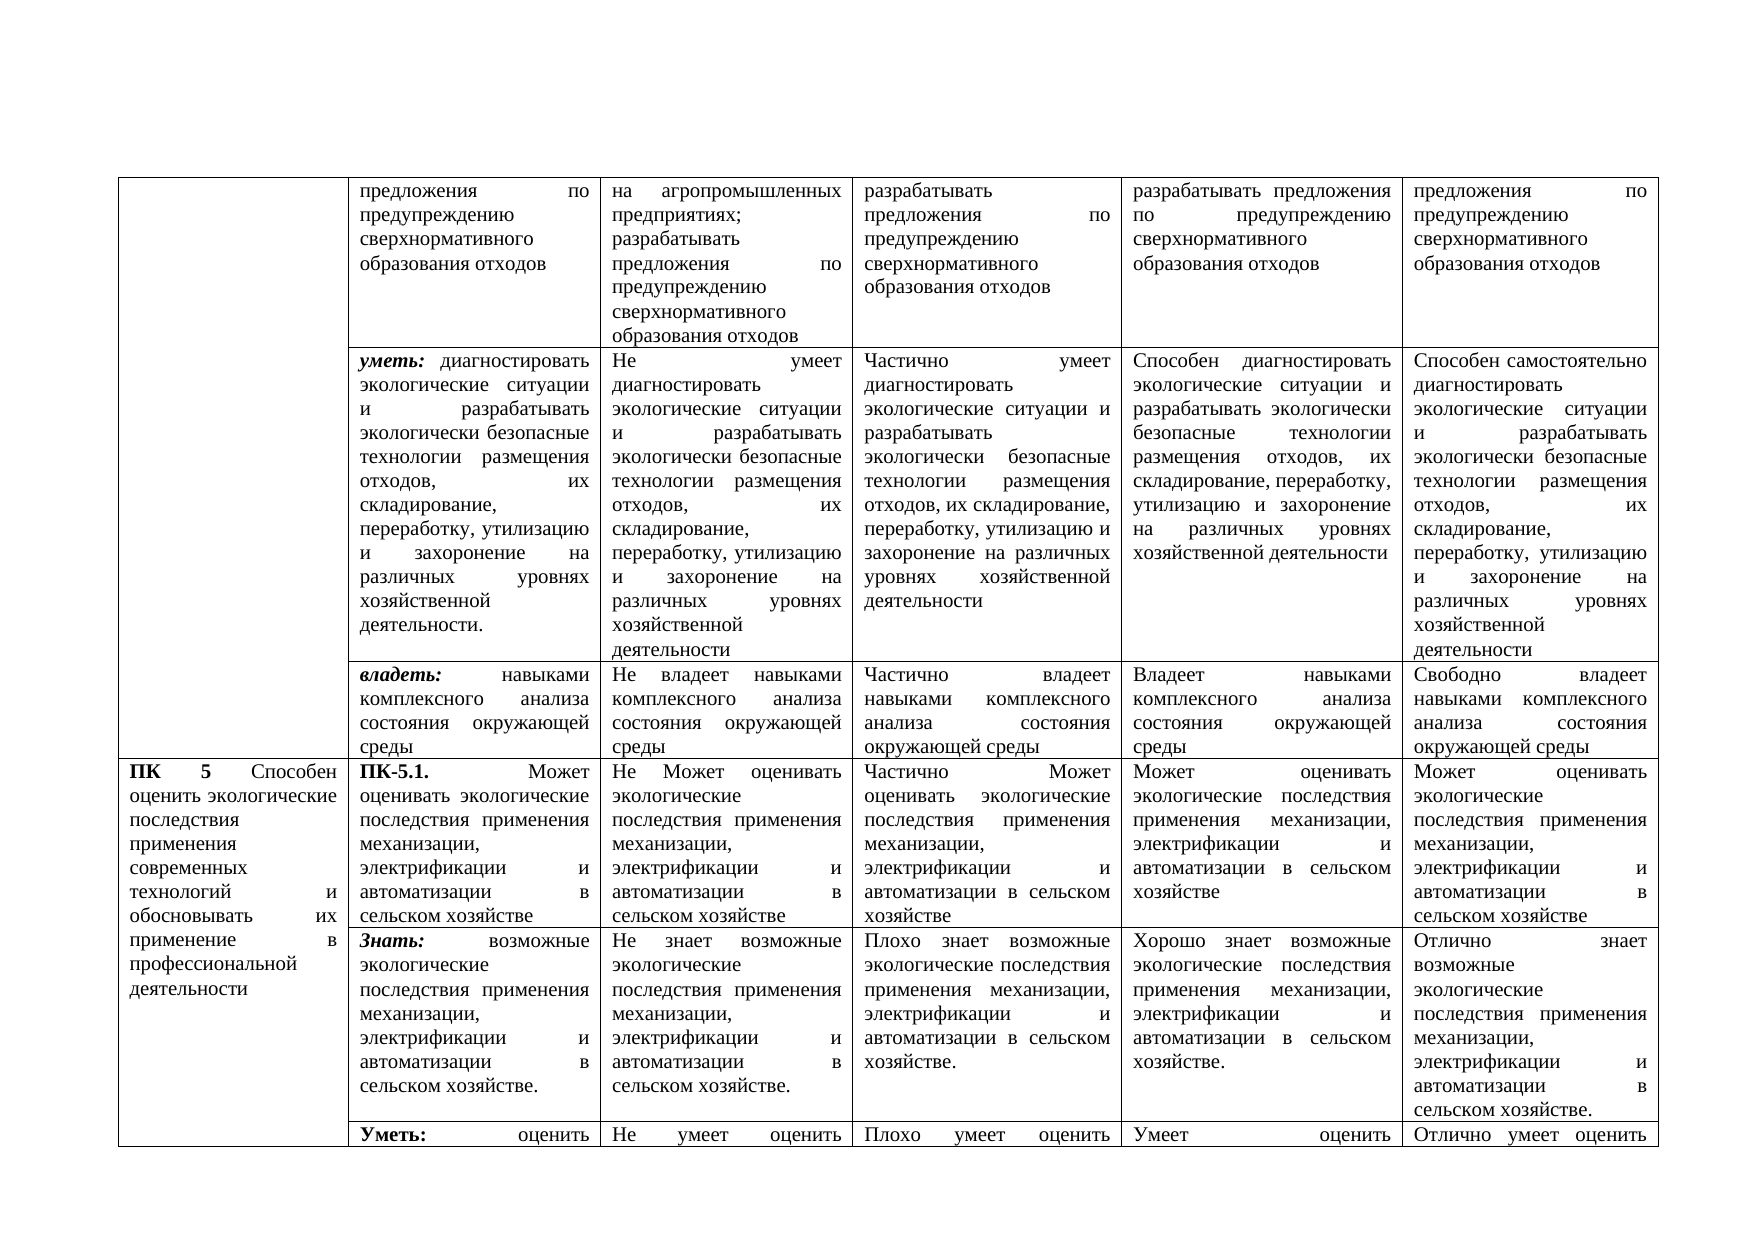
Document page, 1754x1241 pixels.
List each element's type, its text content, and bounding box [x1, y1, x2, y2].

table_cell Свободно владеет навыками комплексного анализа состояния окружающей среды [1403, 662, 1658, 758]
table_cell ПК 5 Способен оценить экологические последствия применения современных технологий и обосновывать их применение в профессиональной деятельности [119, 759, 348, 1146]
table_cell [349, 178, 600, 347]
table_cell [1122, 178, 1402, 347]
table_cell Владеет навыками комплексного анализа состояния окружающей среды [1122, 662, 1402, 758]
table_cell Частично Может оценивать экологические последствия применения механизации, электрификации и автоматизации в сельском хозяйстве [853, 759, 1121, 927]
table_cell Хорошо знает возможные экологические последствия применения механизации, электрификации и автоматизации в сельском хозяйстве. [1122, 928, 1402, 1121]
table_cell владеть: навыками комплексного анализа состояния окружающей среды [349, 662, 600, 758]
table_cell Способен диагностировать экологические ситуации и разрабатывать экологически безопасные технологии размещения отходов, их складирование, переработку, утилизацию и захоронение на различных уровнях хозяйственной деятельности [1122, 348, 1402, 661]
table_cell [601, 178, 852, 347]
table_cell Может оценивать экологические последствия применения механизации, электрификации и автоматизации в сельском хозяйстве [1403, 759, 1658, 927]
table_cell Может оценивать экологические последствия применения механизации, электрификации и автоматизации в сельском хозяйстве [1122, 759, 1402, 927]
table_cell Частично умеет диагностировать экологические ситуации и разрабатывать экологически безопасные технологии размещения отходов, их складирование, переработку, утилизацию и захоронение на различных уровнях хозяйственной деятельности [853, 348, 1121, 661]
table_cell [1403, 1122, 1658, 1146]
table_cell Знать: возможные экологические последствия применения механизации, электрификации и автоматизации в сельском хозяйстве. [349, 928, 600, 1121]
table_cell ПК-5.1. Может оценивать экологические последствия применения механизации, электрификации и автоматизации в сельском хозяйстве [349, 759, 600, 927]
table_cell Не Может оценивать экологические последствия применения механизации, электрификации и автоматизации в сельском хозяйстве [601, 759, 852, 927]
table_cell Частично владеет навыками комплексного анализа состояния окружающей среды [853, 662, 1121, 758]
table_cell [349, 1122, 600, 1146]
table_cell Не знает возможные экологические последствия применения механизации, электрификации и автоматизации в сельском хозяйстве. [601, 928, 852, 1121]
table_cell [1122, 1122, 1402, 1146]
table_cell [853, 178, 1121, 347]
table_cell Способен самостоятельно диагностировать экологические ситуации и разрабатывать экологически безопасные технологии размещения отходов, их складирование, переработку, утилизацию и захоронение на различных уровнях хозяйственной деятельности [1403, 348, 1658, 661]
table_cell Не владеет навыками комплексного анализа состояния окружающей среды [601, 662, 852, 758]
table_cell уметь: диагностировать экологические ситуации и разрабатывать экологически безопасные технологии размещения отходов, их складирование, переработку, утилизацию и захоронение на различных уровнях хозяйственной деятельности. [349, 348, 600, 661]
table_cell Отлично знает возможные экологические последствия применения механизации, электрификации и автоматизации в сельском хозяйстве. [1403, 928, 1658, 1121]
table_cell Плохо знает возможные экологические последствия применения механизации, электрификации и автоматизации в сельском хозяйстве. [853, 928, 1121, 1121]
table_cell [1403, 178, 1658, 347]
table_cell Не умеет диагностировать экологические ситуации и разрабатывать экологически безопасные технологии размещения отходов, их складирование, переработку, утилизацию и захоронение на различных уровнях хозяйственной деятельности [601, 348, 852, 661]
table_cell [601, 1122, 852, 1146]
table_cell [853, 1122, 1121, 1146]
